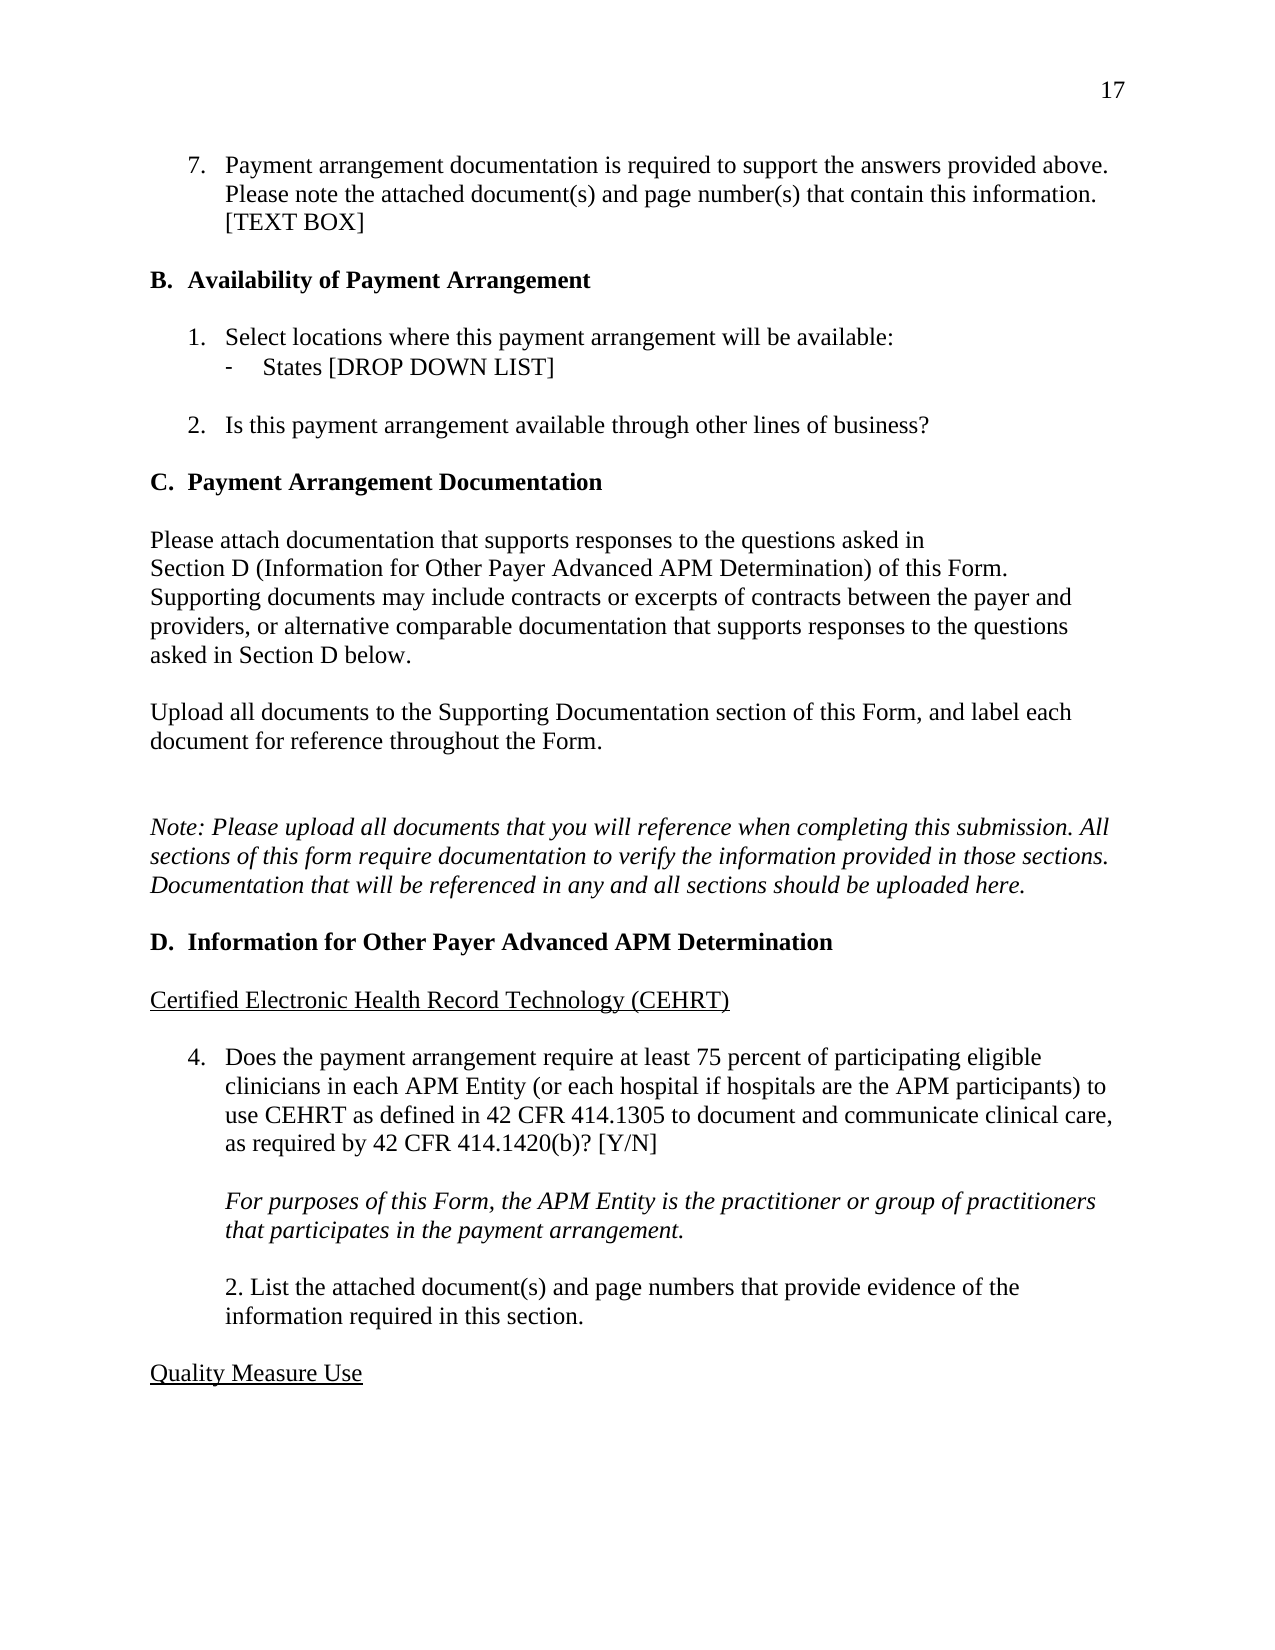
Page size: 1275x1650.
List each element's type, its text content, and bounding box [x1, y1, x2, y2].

list Select locations where this payment arrangement will be available: [187, 322, 1125, 351]
list Availability of Payment Arrangement [150, 265, 1125, 294]
list Payment Arrangement Documentation [150, 467, 1125, 496]
text Certified Electronic Health Record Technology (CEHRT) [150, 985, 1125, 1013]
text Upload all documents to the Supporting Documentation section of this Form, and label each document for reference throughout the Form. [150, 697, 1125, 755]
list Does the payment arrangement require at least 75 percent of participating eligible clinicians in each APM Entity (or each hospital if hospitals are the APM participants) to use CEHRT as defined in 42 CFR 414.1305 to document and communicate clinical care, as required by 42 CFR 414.1420(b)? [Y/N] [187, 1042, 1125, 1157]
text Quality Measure Use [150, 1358, 1125, 1387]
list Information for Other Payer Advanced APM Determination [150, 927, 1125, 956]
list Payment arrangement documentation is required to support the answers provided above. Please note the attached document(s) and page number(s) that contain this information. [TEXT BOX] [187, 150, 1125, 236]
text Note: Please upload all documents that you will reference when completing this submission. All sections of this form require documentation to verify the information provided in those sections. Documentation that will be referenced in any and all sections should be uploaded here. [150, 812, 1125, 898]
list Is this payment arrangement available through other lines of business? [187, 410, 1125, 438]
text Please attach documentation that supports responses to the questions asked in Section D (Information for Other Payer Advanced APM Determination) of this Form. Supporting documents may include contracts or excerpts of contracts between the payer and providers, or alternative comparable documentation that supports responses to the questions asked in Section D below. [150, 525, 1125, 668]
text For purposes of this Form, the APM Entity is the practitioner or group of practitioners that participates in the payment arrangement. [225, 1186, 1125, 1243]
list States [DROP DOWN LIST] [225, 351, 1125, 382]
text 2. List the attached document(s) and page numbers that provide evidence of the information required in this section. [225, 1272, 1125, 1330]
